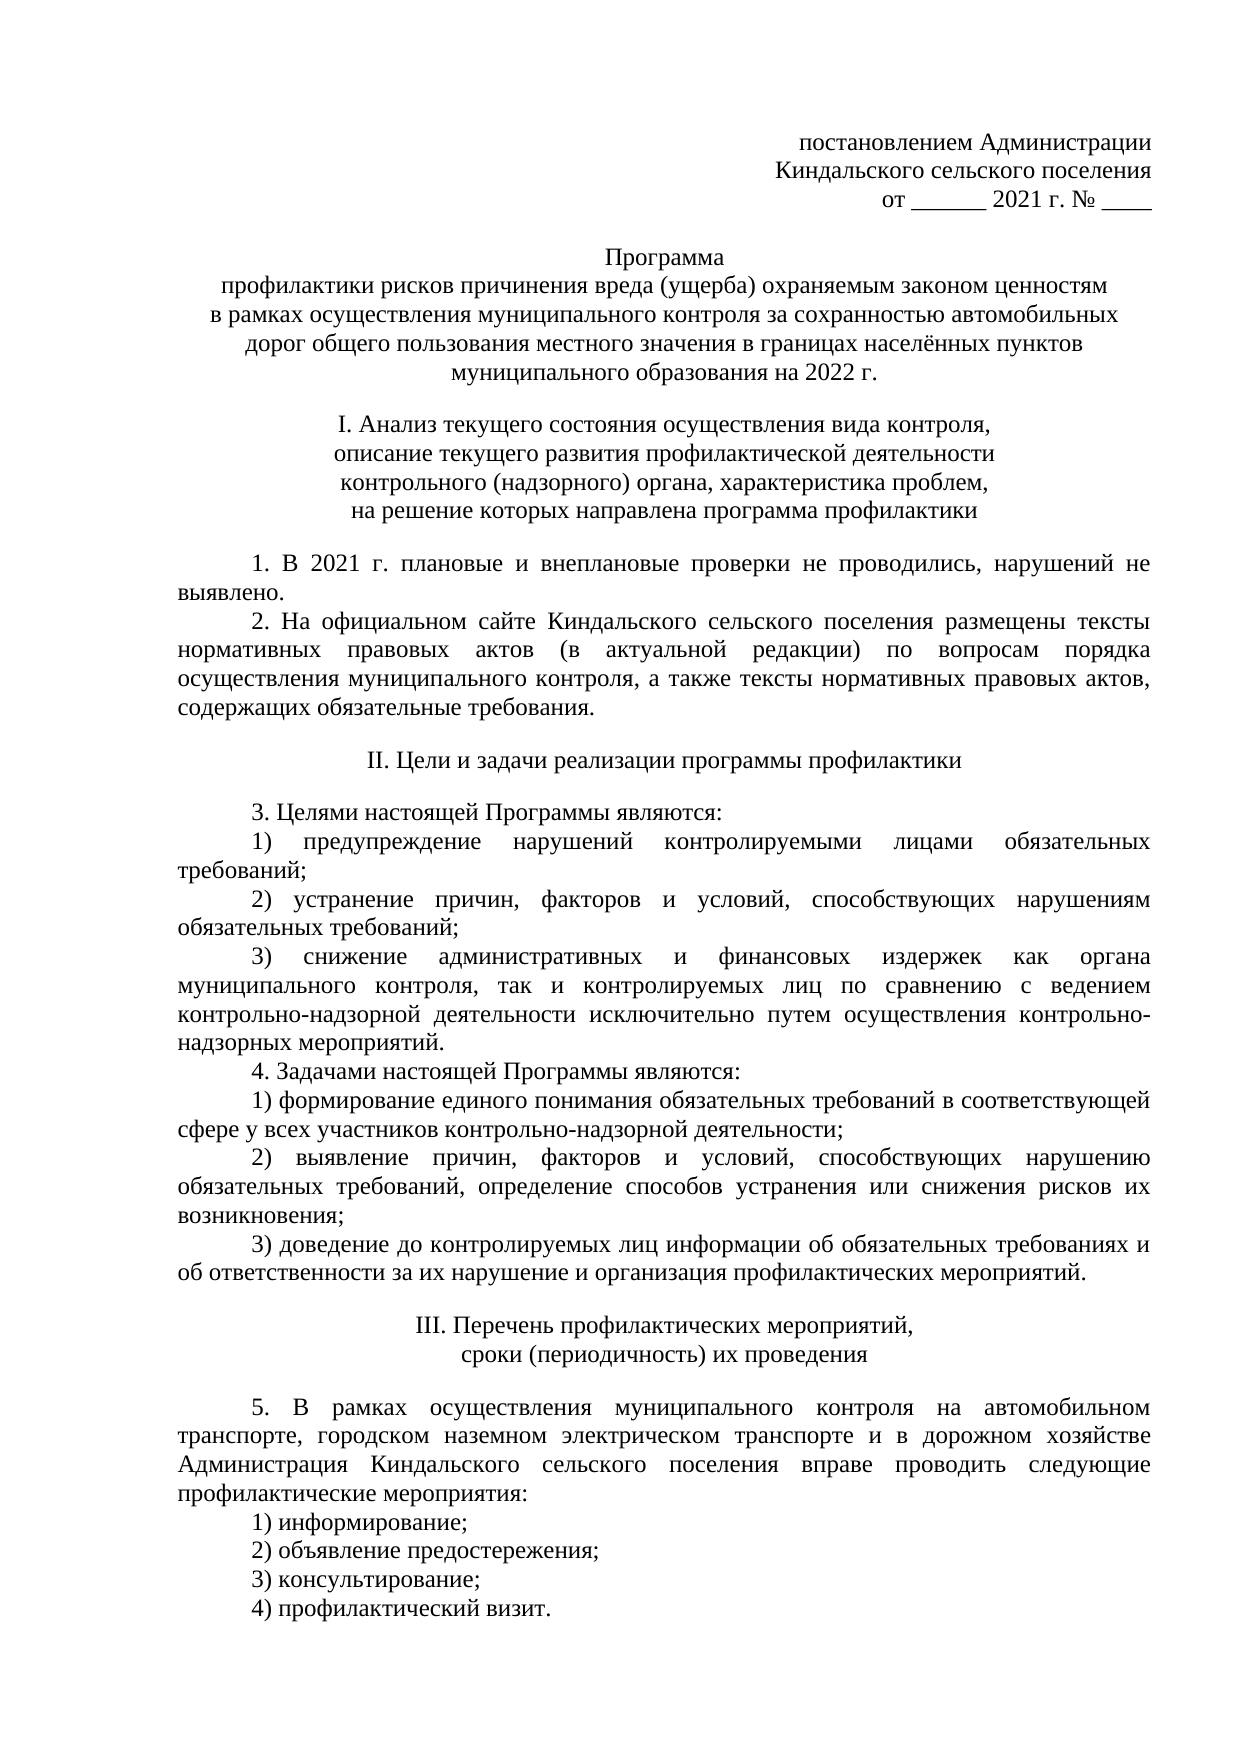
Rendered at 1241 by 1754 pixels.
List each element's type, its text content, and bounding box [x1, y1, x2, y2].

text описание текущего развития профилактической деятельности [177, 438, 1152, 467]
text 3. Целями настоящей Программы являются: [177, 797, 1152, 826]
text 2) устранение причин, факторов и условий, способствующих нарушениям обязательных требований; [177, 884, 1152, 941]
text от ______ 2021 г. № ____ [177, 184, 1152, 213]
text 4. Задачами настоящей Программы являются: [177, 1056, 1152, 1085]
text на решение которых направлена программа профилактики [177, 496, 1152, 524]
text профилактики рисков причинения вреда (ущерба) охраняемым законом ценностям [177, 270, 1152, 299]
text 1. В 2021 г. плановые и внеплановые проверки не проводились, нарушений не выявлено. [177, 548, 1152, 606]
text 1) информирование; [177, 1507, 1152, 1535]
text 4) профилактический визит. [177, 1593, 1152, 1622]
text III. Перечень профилактических мероприятий, [177, 1310, 1152, 1339]
text 2) выявление причин, факторов и условий, способствующих нарушению обязательных требований, определение способов устранения или снижения рисков их возникновения; [177, 1142, 1152, 1229]
text Киндальского сельского поселения [177, 155, 1152, 184]
text 5. В рамках осуществления муниципального контроля на автомобильном транспорте, городском наземном электрическом транспорте и в дорожном хозяйстве Администрация Киндальского сельского поселения вправе проводить следующие профилактические мероприятия: [177, 1392, 1152, 1507]
text 3) доведение до контролируемых лиц информации об обязательных требованиях и об ответственности за их нарушение и организация профилактических мероприятий. [177, 1229, 1152, 1286]
text II. Цели и задачи реализации программы профилактики [177, 745, 1152, 773]
text Программа [177, 242, 1152, 270]
text в рамках осуществления муниципального контроля за сохранностью автомобильных дорог общего пользования местного значения в границах населённых пунктов муниципального образования на 2022 г. [177, 299, 1152, 385]
text контрольного (надзорного) органа, характеристика проблем, [177, 467, 1152, 496]
text I. Анализ текущего состояния осуществления вида контроля, [177, 409, 1152, 438]
text 3) консультирование; [177, 1564, 1152, 1593]
text 1) формирование единого понимания обязательных требований в соответствующей сфере у всех участников контрольно-надзорной деятельности; [177, 1085, 1152, 1142]
text постановлением Администрации [177, 127, 1152, 155]
text 2) объявление предостережения; [177, 1535, 1152, 1564]
text 1) предупреждение нарушений контролируемыми лицами обязательных требований; [177, 826, 1152, 884]
text сроки (периодичность) их проведения [177, 1339, 1152, 1368]
text 2. На официальном сайте Киндальского сельского поселения размещены тексты нормативных правовых актов (в актуальной редакции) по вопросам порядка осуществления муниципального контроля, а также тексты нормативных правовых актов, содержащих обязательные требования. [177, 606, 1152, 721]
text 3) снижение административных и финансовых издержек как органа муниципального контроля, так и контролируемых лиц по сравнению с ведением контрольно-надзорной деятельности исключительно путем осуществления контрольно-надзорных мероприятий. [177, 941, 1152, 1056]
